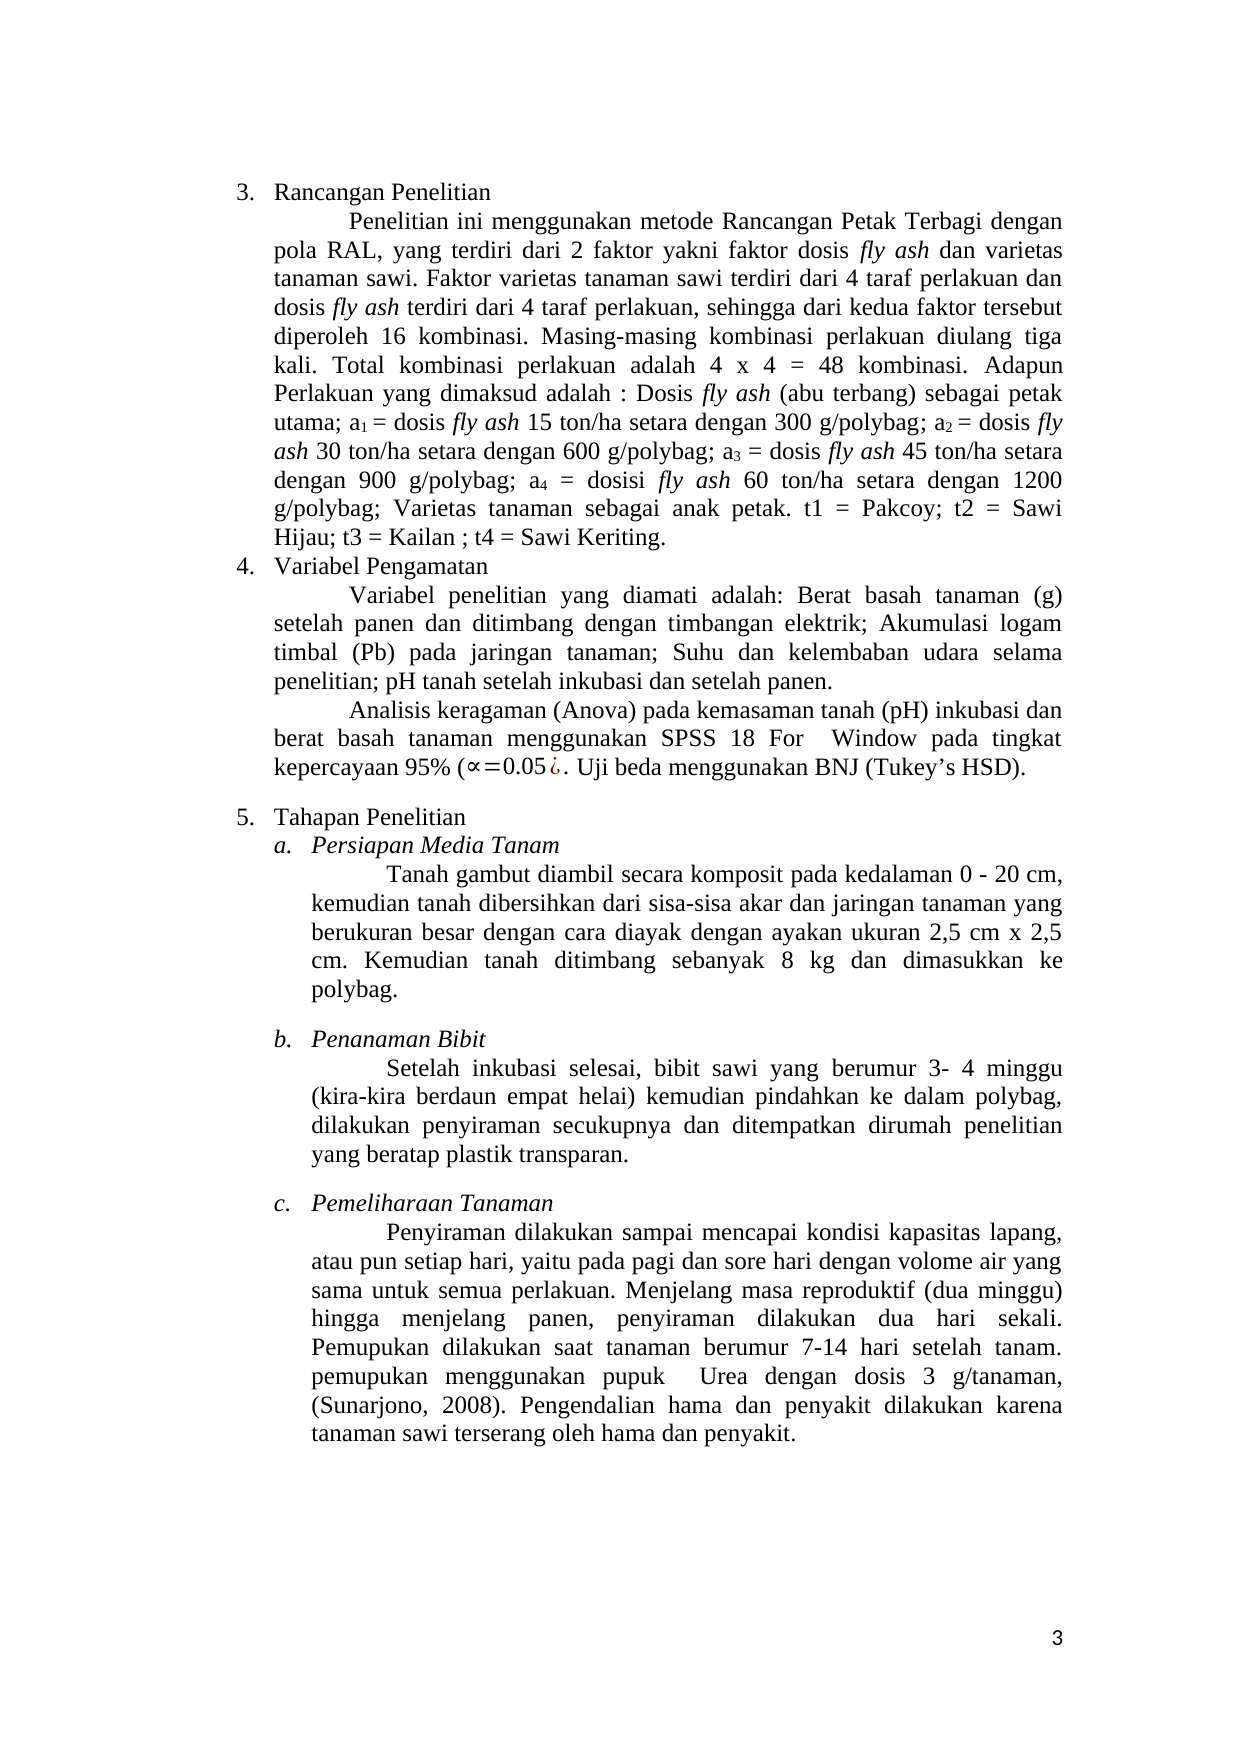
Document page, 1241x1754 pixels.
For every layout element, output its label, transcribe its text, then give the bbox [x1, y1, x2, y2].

list Penanaman Bibit [274, 1024, 1063, 1053]
list Tahapan Penelitian [236, 802, 1063, 831]
text Tanah gambut diambil secara komposit pada kedalaman 0 - 20 cm, kemudian tanah dibersihkan dari sisa-sisa akar dan jaringan tanaman yang berukuran besar dengan cara diayak dengan ayakan ukuran 2,5 cm x 2,5 cm. Kemudian tanah ditimbang sebanyak 8 kg dan dimasukkan ke polybag. [311, 859, 1063, 1003]
text Variabel penelitian yang diamati adalah: Berat basah tanaman (g) setelah panen dan ditimbang dengan timbangan elektrik; Akumulasi logam timbal (Pb) pada jaringan tanaman; Suhu dan kelembaban udara selama penelitian; pH tanah setelah inkubasi dan setelah panen. [274, 580, 1063, 695]
list Variabel Pengamatan [236, 551, 1063, 580]
text Setelah inkubasi selesai, bibit sawi yang berumur 3- 4 minggu (kira-kira berdaun empat helai) kemudian pindahkan ke dalam polybag, dilakukan penyiraman secukupnya dan ditempatkan dirumah penelitian yang beratap plastik transparan. [311, 1053, 1063, 1168]
list Pemeliharaan Tanaman [274, 1188, 1063, 1217]
text Analisis keragaman (Anova) pada kemasaman tanah (pH) inkubasi dan berat basah tanaman menggunakan SPSS 18 For Window pada tingkat kepercayaan 95% ( Uji beda menggunakan BNJ (Tukey’s HSD). [274, 695, 1063, 781]
text Penyiraman dilakukan sampai mencapai kondisi kapasitas lapang, atau pun setiap hari, yaitu pada pagi dan sore hari dengan volome air yang sama untuk semua perlakuan. Menjelang masa reproduktif (dua minggu) hingga menjelang panen, penyiraman dilakukan dua hari sekali. Pemupukan dilakukan saat tanaman berumur 7-14 hari setelah tanam. pemupukan menggunakan pupuk Urea dengan dosis 3 g/tanaman, (Sunarjono, 2008). Pengendalian hama dan penyakit dilakukan karena tanaman sawi terserang oleh hama dan penyakit. [311, 1217, 1063, 1447]
text Penelitian ini menggunakan metode Rancangan Petak Terbagi dengan pola RAL, yang terdiri dari 2 faktor yakni faktor dosis fly ash dan varietas tanaman sawi. Faktor varietas tanaman sawi terdiri dari 4 taraf perlakuan dan dosis fly ash terdiri dari 4 taraf perlakuan, sehingga dari kedua faktor tersebut diperoleh 16 kombinasi. Masing-masing kombinasi perlakuan diulang tiga kali. Total kombinasi perlakuan adalah 4 x 4 = 48 kombinasi. Adapun Perlakuan yang dimaksud adalah : Dosis fly ash (abu terbang) sebagai petak utama; a1 = dosis fly ash 15 ton/ha setara dengan 300 g/polybag; a2 = dosis fly ash 30 ton/ha setara dengan 600 g/polybag; a3 = dosis fly ash 45 ton/ha setara dengan 900 g/polybag; a4 = dosisi fly ash 60 ton/ha setara dengan 1200 g/polybag; Varietas tanaman sebagai anak petak. t1 = Pakcoy; t2 = Sawi Hijau; t3 = Kailan ; t4 = Sawi Keriting. [274, 206, 1063, 551]
list Rancangan Penelitian [236, 177, 1063, 206]
list Persiapan Media Tanam [274, 831, 1063, 859]
